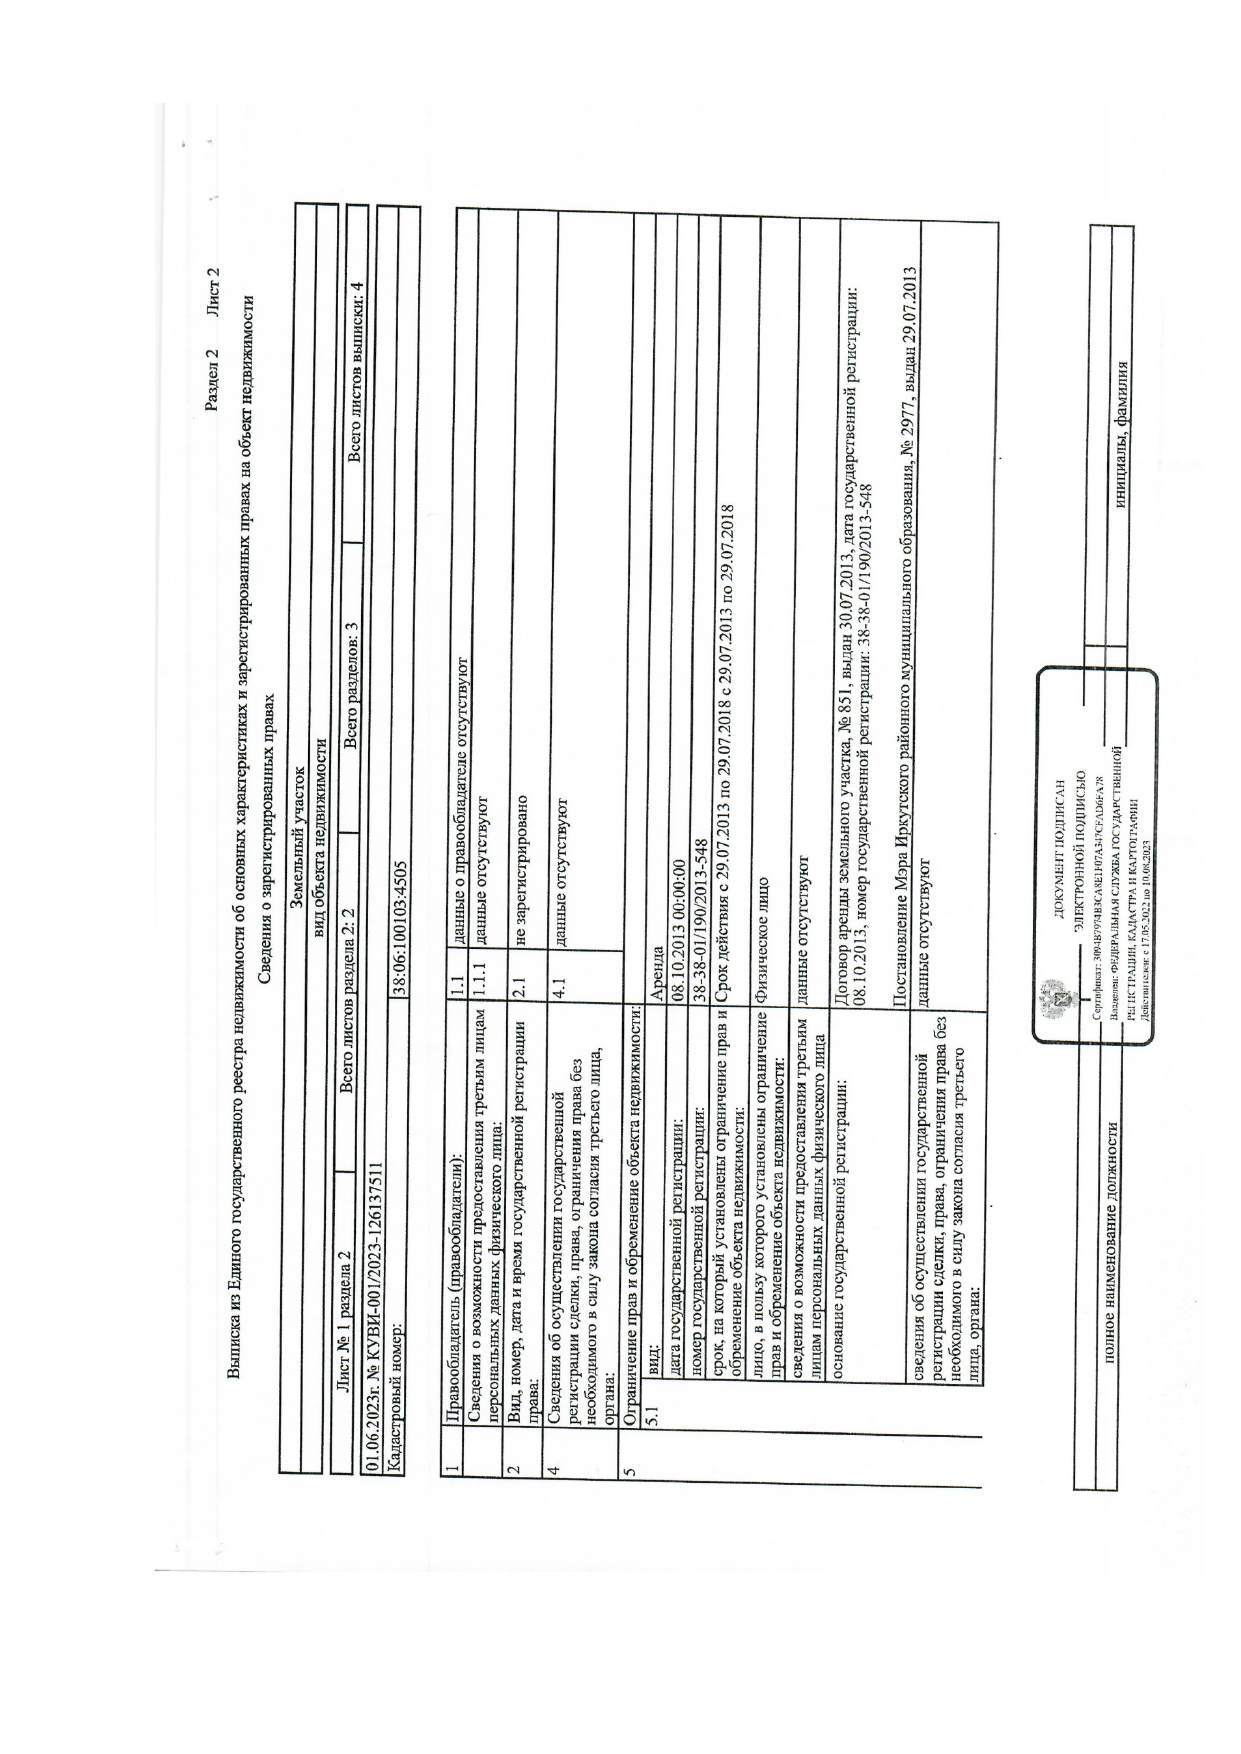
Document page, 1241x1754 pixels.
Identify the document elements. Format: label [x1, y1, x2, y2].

picture [154, 103, 1204, 1587]
